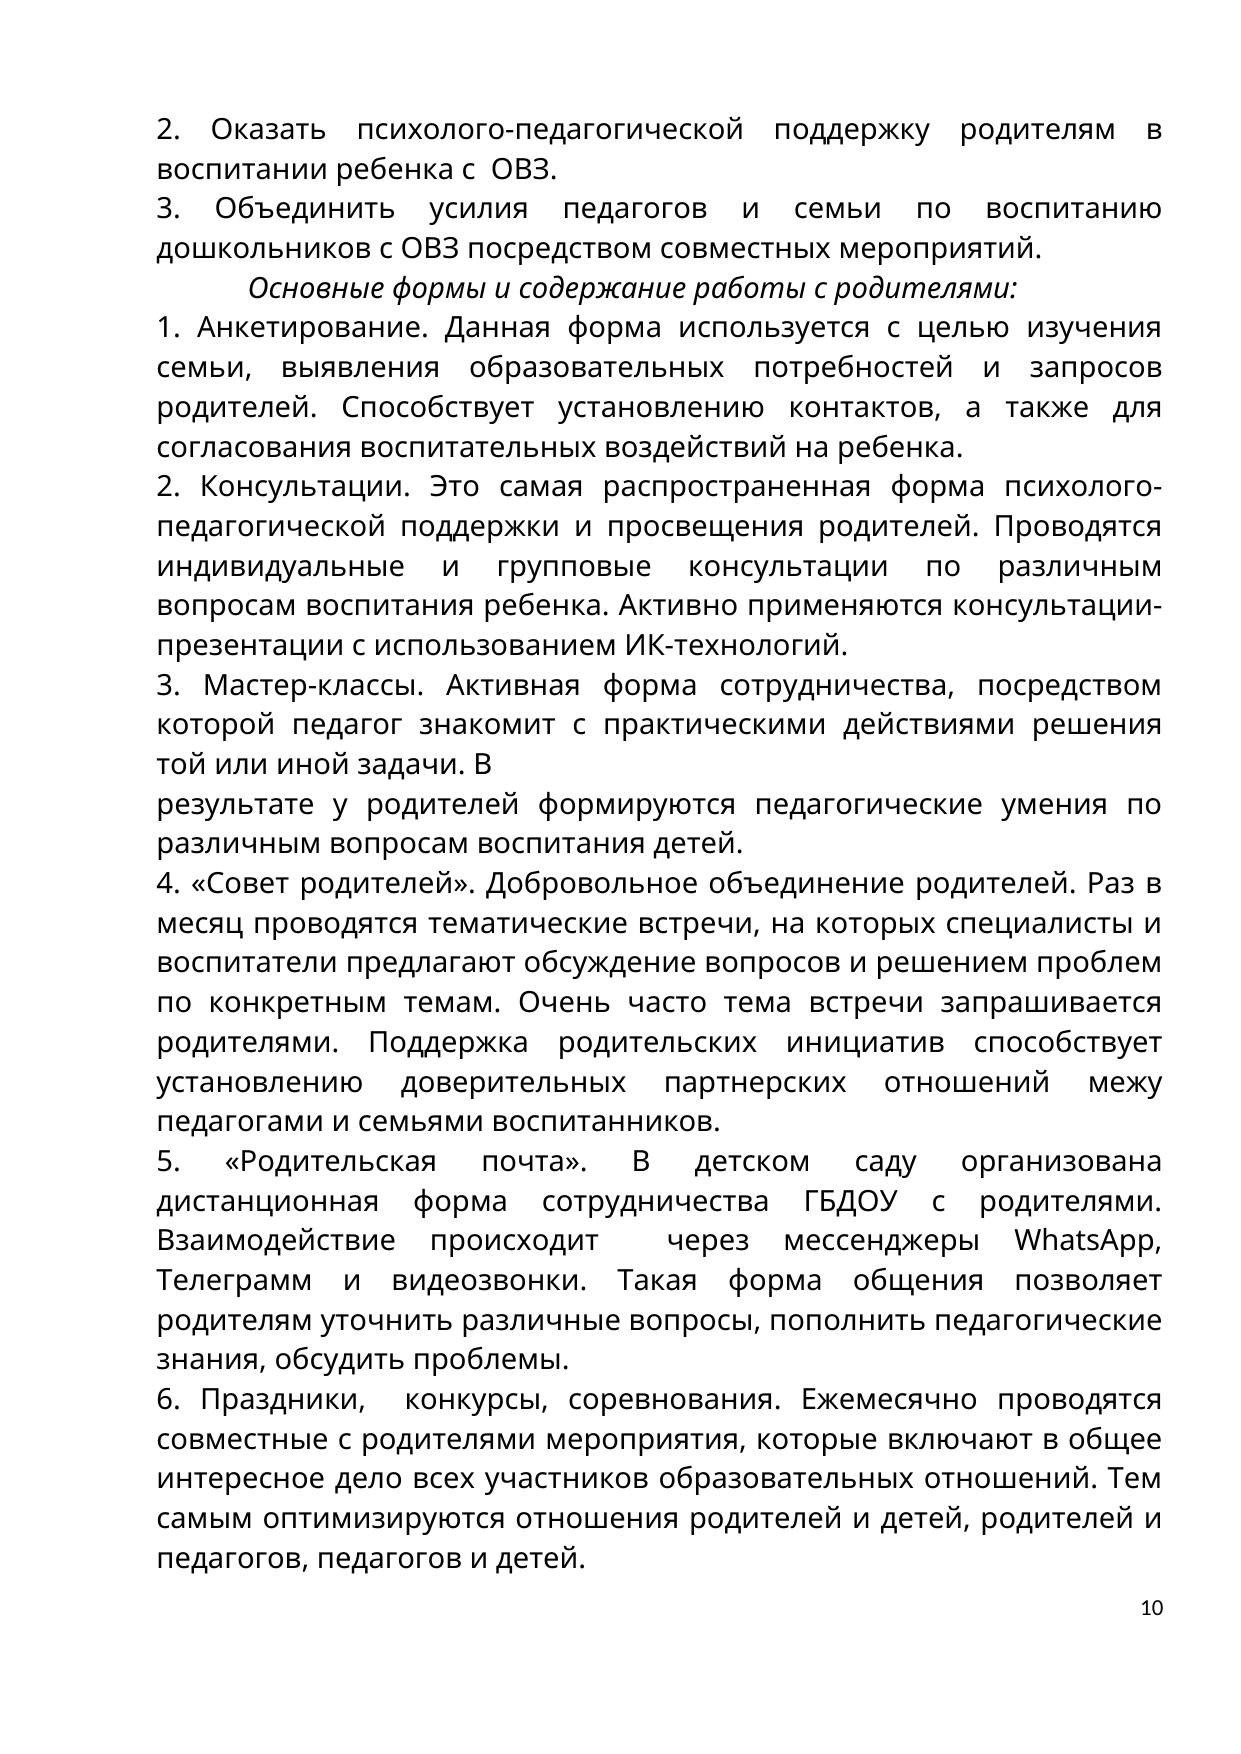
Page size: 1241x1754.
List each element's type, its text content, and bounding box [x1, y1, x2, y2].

text 2. Оказать психолого-педагогической поддержку родителям в воспитании ребенка с ОВЗ. [156, 108, 1163, 188]
text 5. «Родительская почта». В детском саду организована дистанционная форма сотрудничества ГБДОУ с родителями. Взаимодействие происходит через мессенджеры WhatsApp, Телеграмм и видеозвонки. Такая форма общения позволяет родителям уточнить различные вопросы, пополнить педагогические знания, обсудить проблемы. [156, 1140, 1163, 1378]
text 3. Мастер-классы. Активная форма сотрудничества, посредством которой педагог знакомит с практическими действиями решения той или иной задачи. В [156, 664, 1163, 783]
text Основные формы и содержание работы с родителями: [156, 267, 1163, 307]
text 1. Анкетирование. Данная форма используется с целью изучения семьи, выявления образовательных потребностей и запросов родителей. Способствует установлению контактов, а также для согласования воспитательных воздействий на ребенка. [156, 307, 1163, 466]
text 2. Консультации. Это самая распространенная форма психолого- педагогической поддержки и просвещения родителей. Проводятся индивидуальные и групповые консультации по различным вопросам воспитания ребенка. Активно применяются консультации-презентации с использованием ИК-технологий. [156, 466, 1163, 664]
text 4. «Совет родителей». Добровольное объединение родителей. Раз в месяц проводятся тематические встречи, на которых специалисты и воспитатели предлагают обсуждение вопросов и решением проблем по конкретным темам. Очень часто тема встречи запрашивается родителями. Поддержка родительских инициатив способствует установлению доверительных партнерских отношений межу педагогами и семьями воспитанников. [156, 862, 1163, 1140]
text результате у родителей формируются педагогические умения по различным вопросам воспитания детей. [156, 783, 1163, 862]
text 6. Праздники, конкурсы, соревнования. Ежемесячно проводятся совместные с родителями мероприятия, которые включают в общее интересное дело всех участников образовательных отношений. Тем самым оптимизируются отношения родителей и детей, родителей и педагогов, педагогов и детей. [156, 1378, 1163, 1577]
text 3. Объединить усилия педагогов и семьи по воспитанию дошкольников с ОВЗ посредством совместных мероприятий. [156, 188, 1163, 267]
